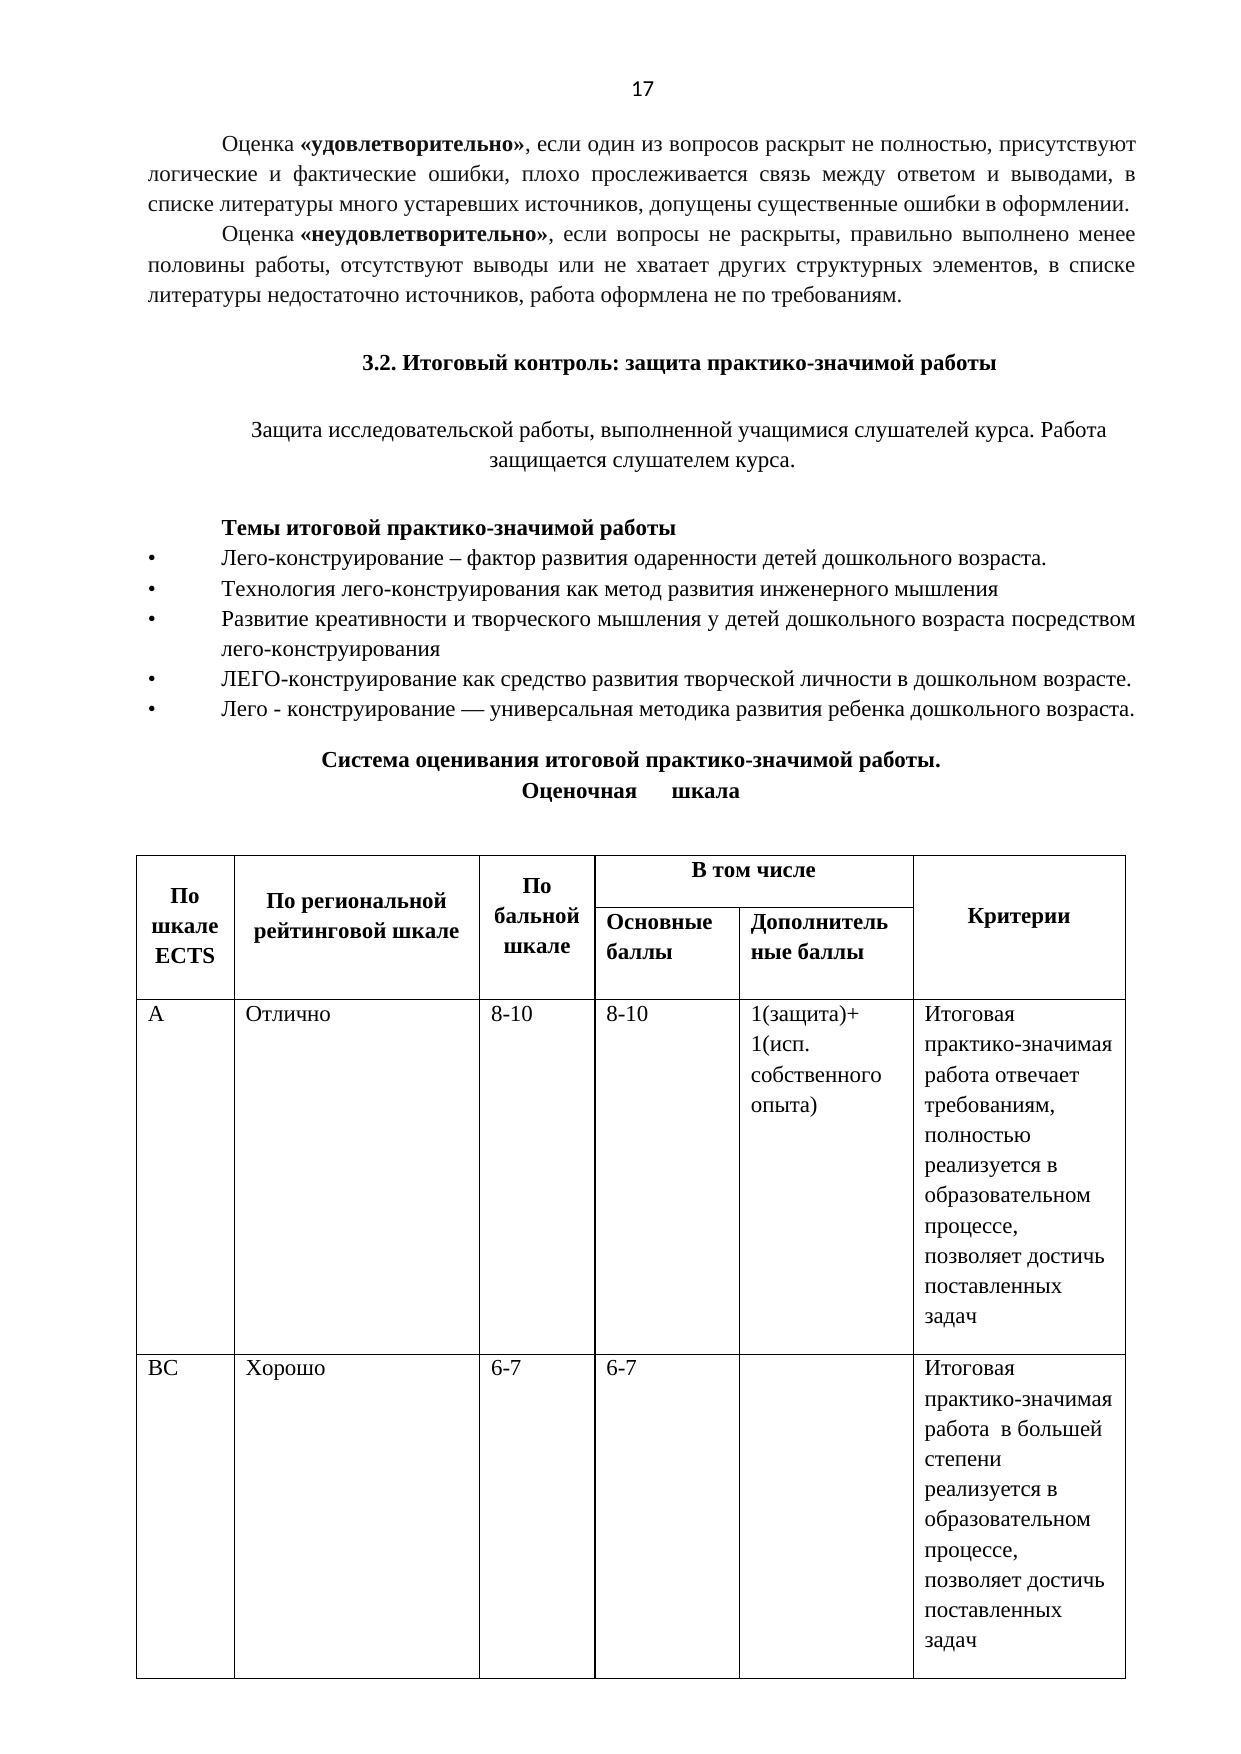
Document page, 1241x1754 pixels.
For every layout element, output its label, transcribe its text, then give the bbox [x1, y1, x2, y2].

list Лего - конструирование — универсальная методика развития ребенка дошкольного возраста. [148, 695, 1137, 722]
table_cell [740, 1355, 913, 1677]
text Оценка «удовлетворительно», если один из вопросов раскрыт не полностью, присутствуют логические и фактические ошибки, плохо прослеживается связь между ответом и выводами, в списке литературы много устаревших источников, допущены существенные ошибки в оформлении. [148, 130, 1137, 217]
text Оценка «неудовлетворительно», если вопросы не раскрыты, правильно выполнено менее половины работы, отсутствуют выводы или не хватает других структурных элементов, в списке литературы недостаточно источников, работа оформлена не по требованиям. [148, 220, 1137, 307]
table_cell Итоговая практико-значимая работа отвечает требованиям, полностью реализуется в образовательном процессе, позволяет достичь поставленных задач [914, 1000, 1125, 1353]
text 3.2. Итоговый контроль: защита практико-значимой работы [148, 348, 1137, 375]
table_cell Хорошо [235, 1355, 479, 1677]
table_cell A [137, 1000, 234, 1353]
table_cell 8-10 [596, 1000, 739, 1353]
table_cell Критерии [914, 856, 1125, 999]
table_header Система оценивания итоговой практико-значимой работы. Оценочная шкала [136, 746, 1126, 855]
table_cell Дополнитель ные баллы [740, 908, 913, 999]
list Лего-конструирование – фактор развития одаренности детей дошкольного возраста. [148, 544, 1137, 571]
list Технология лего-конструирования как метод развития инженерного мышления [148, 574, 1137, 601]
table_cell Итоговая практико-значимая работа в большей степени реализуется в образовательном процессе, позволяет достичь поставленных задач [914, 1355, 1125, 1677]
list ЛЕГО-конструирование как средство развития творческой личности в дошкольном возрасте. [148, 665, 1137, 692]
table_cell Основные баллы [596, 908, 739, 999]
table_cell BC [137, 1355, 234, 1677]
table_cell Отлично [235, 1000, 479, 1353]
list Развитие креативности и творческого мышления у детей дошкольного возраста посредством лего-конструирования [148, 605, 1137, 661]
table_cell По шкале ECTS [137, 856, 234, 999]
text Темы итоговой практико-значимой работы [148, 514, 1079, 541]
table_cell 8-10 [480, 1000, 594, 1353]
text Защита исследовательской работы, выполненной учащимися слушателей курса. Работа защищается слушателем курса. [148, 416, 1137, 473]
table_cell 1(защита)+ 1(исп. собственного опыта) [740, 1000, 913, 1353]
table_cell В том числе [596, 856, 913, 907]
table_cell 6-7 [480, 1355, 594, 1677]
table_cell По бальной шкале [480, 856, 594, 999]
table_cell 6-7 [596, 1355, 739, 1677]
table_cell По региональной рейтинговой шкале [235, 856, 479, 999]
